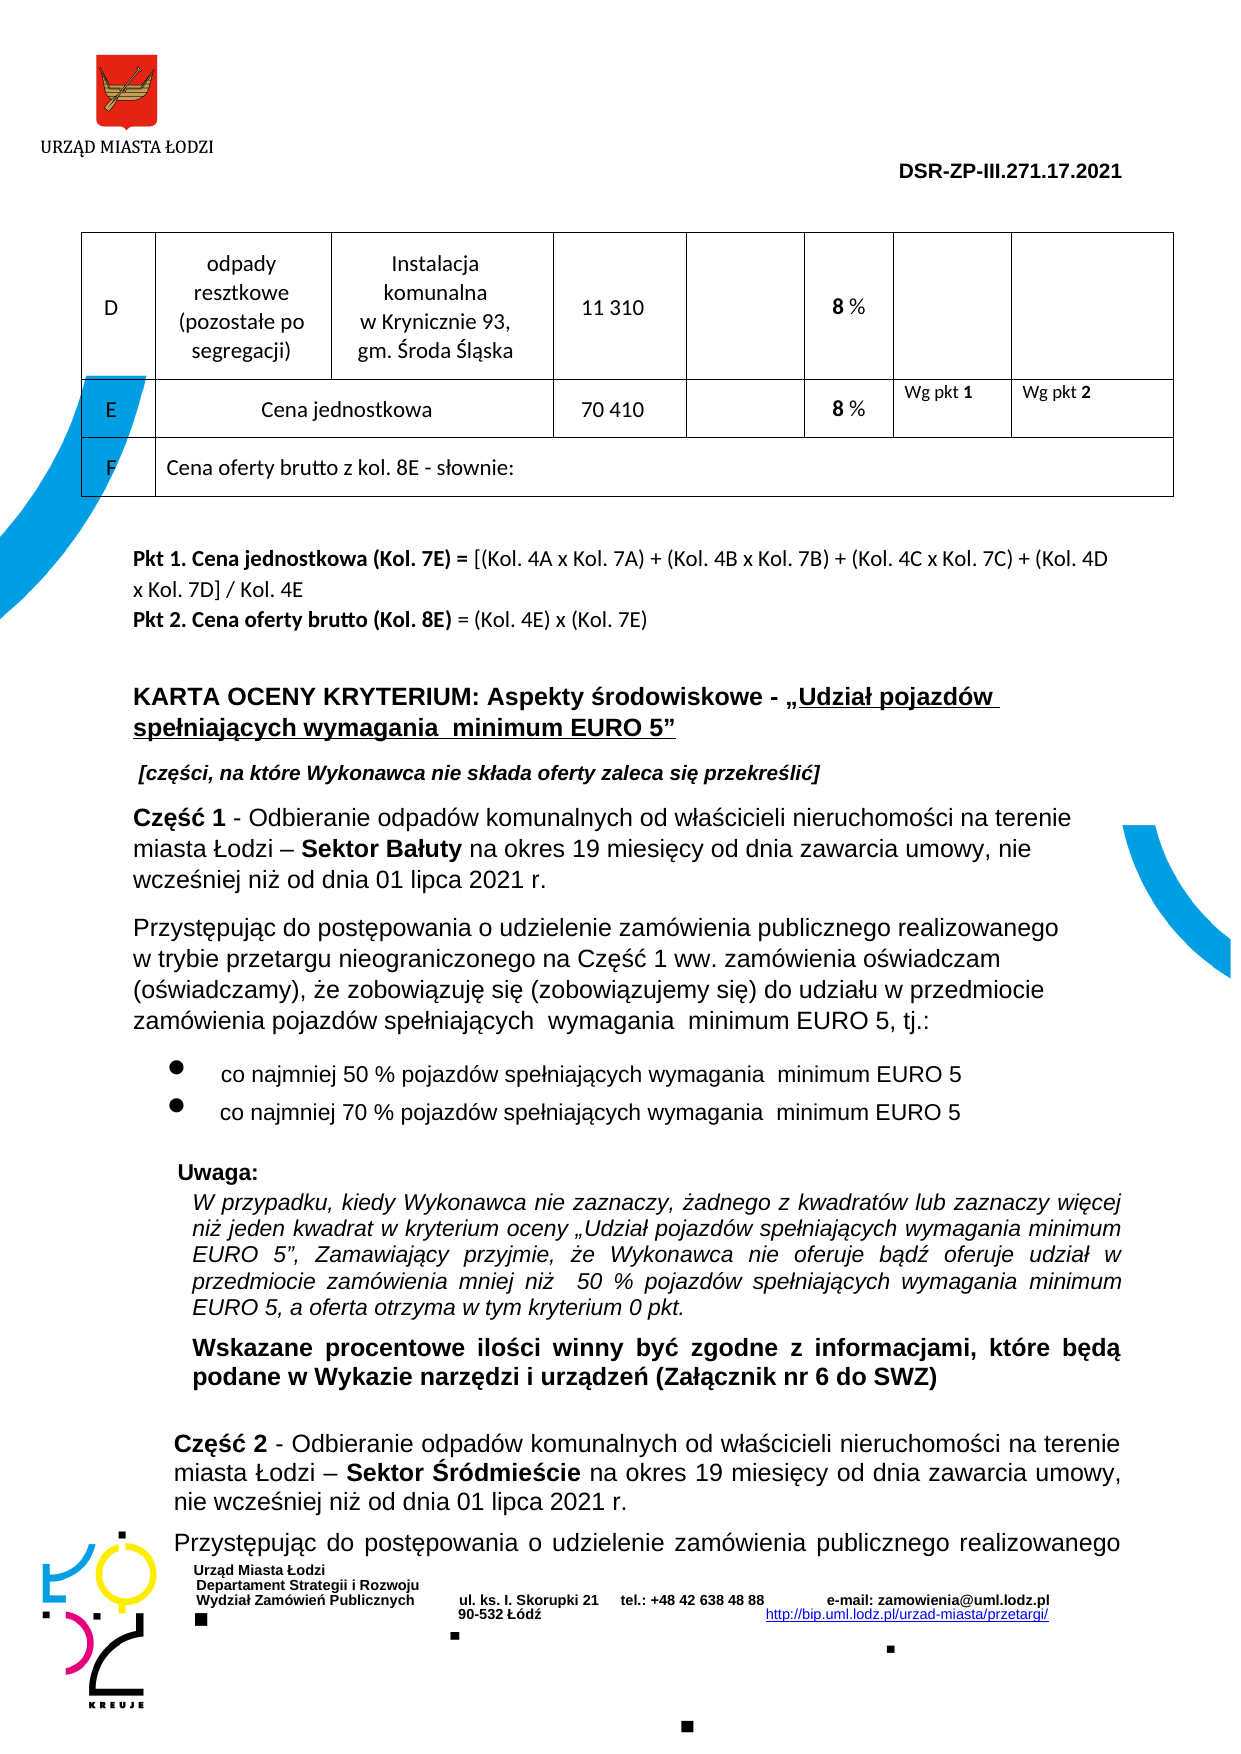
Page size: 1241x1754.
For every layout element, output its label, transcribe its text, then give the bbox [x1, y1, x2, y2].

table_cell 8 % [805, 233, 893, 379]
table_cell 70 410 [554, 380, 686, 437]
list co najmniej 70 % pojazdów spełniających wymagania minimum EURO 5 [169, 1092, 1122, 1130]
table_cell 8 % [805, 380, 893, 437]
table_cell F [82, 438, 155, 496]
text KARTA OCENY KRYTERIUM: Aspekty środowiskowe - „Udział pojazdów spełniających wymagania minimum EURO 5” [133, 682, 1122, 742]
table_cell [1012, 233, 1173, 379]
table_cell Cena jednostkowa [156, 380, 553, 437]
text [części, na które Wykonawca nie składa oferty zaleca się przekreślić] [133, 761, 1122, 785]
text Część 2 - Odbieranie odpadów komunalnych od właścicieli nieruchomości na terenie miasta Łodzi – Sektor Śródmieście na okres 19 miesięcy od dnia zawarcia umowy, nie wcześniej niż od dnia 01 lipca 2021 r. [173, 1429, 1122, 1516]
table_cell [687, 380, 804, 437]
table_cell [687, 233, 804, 379]
table_cell 11 310 [554, 233, 686, 379]
list co najmniej 50 % pojazdów spełniających wymagania minimum EURO 5 [169, 1054, 1122, 1092]
table_cell D [82, 233, 155, 379]
text Część 1 - Odbieranie odpadów komunalnych od właścicieli nieruchomości na terenie miasta Łodzi – Sektor Bałuty na okres 19 miesięcy od dnia zawarcia umowy, nie wcześniej niż od dnia 01 lipca 2021 r. [133, 803, 1122, 894]
text Pkt 2. Cena oferty brutto (Kol. 8E) = (Kol. 4E) x (Kol. 7E) [133, 605, 1122, 633]
table_cell Wg pkt 1 [894, 380, 1011, 437]
picture [0, 3, 1231, 1754]
text Przystępując do postępowania o udzielenie zamówienia publicznego realizowanego w trybie przetargu nieograniczonego na Część 1 ww. zamówienia oświadczam (oświadczamy), że zobowiązuję się (zobowiązujemy się) do udziału w przedmiocie zamówienia pojazdów spełniających wymagania minimum EURO 5, tj.: [133, 913, 1122, 1035]
table_cell [894, 233, 1011, 379]
table_cell E [82, 380, 155, 437]
table_cell Cena oferty brutto z kol. 8E - słownie: [156, 438, 1173, 496]
text Wskazane procentowe ilości winny być zgodne z informacjami, które będą podane w Wykazie narzędzi i urządzeń (Załącznik nr 6 do SWZ) [192, 1333, 1122, 1391]
table_cell Instalacja komunalna w Krynicznie 93, gm. Środa Śląska [332, 233, 553, 379]
table_cell Wg pkt 2 [1012, 380, 1173, 437]
text Pkt 1. Cena jednostkowa (Kol. 7E) = [(Kol. 4A x Kol. 7A) + (Kol. 4B x Kol. 7B) + (Kol. 4C x Kol. 7C) + (Kol. 4D x Kol. 7D] / Kol. 4E [133, 544, 1122, 603]
text Uwaga: [177, 1158, 1122, 1185]
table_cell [156, 233, 331, 379]
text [173, 1528, 1122, 1557]
